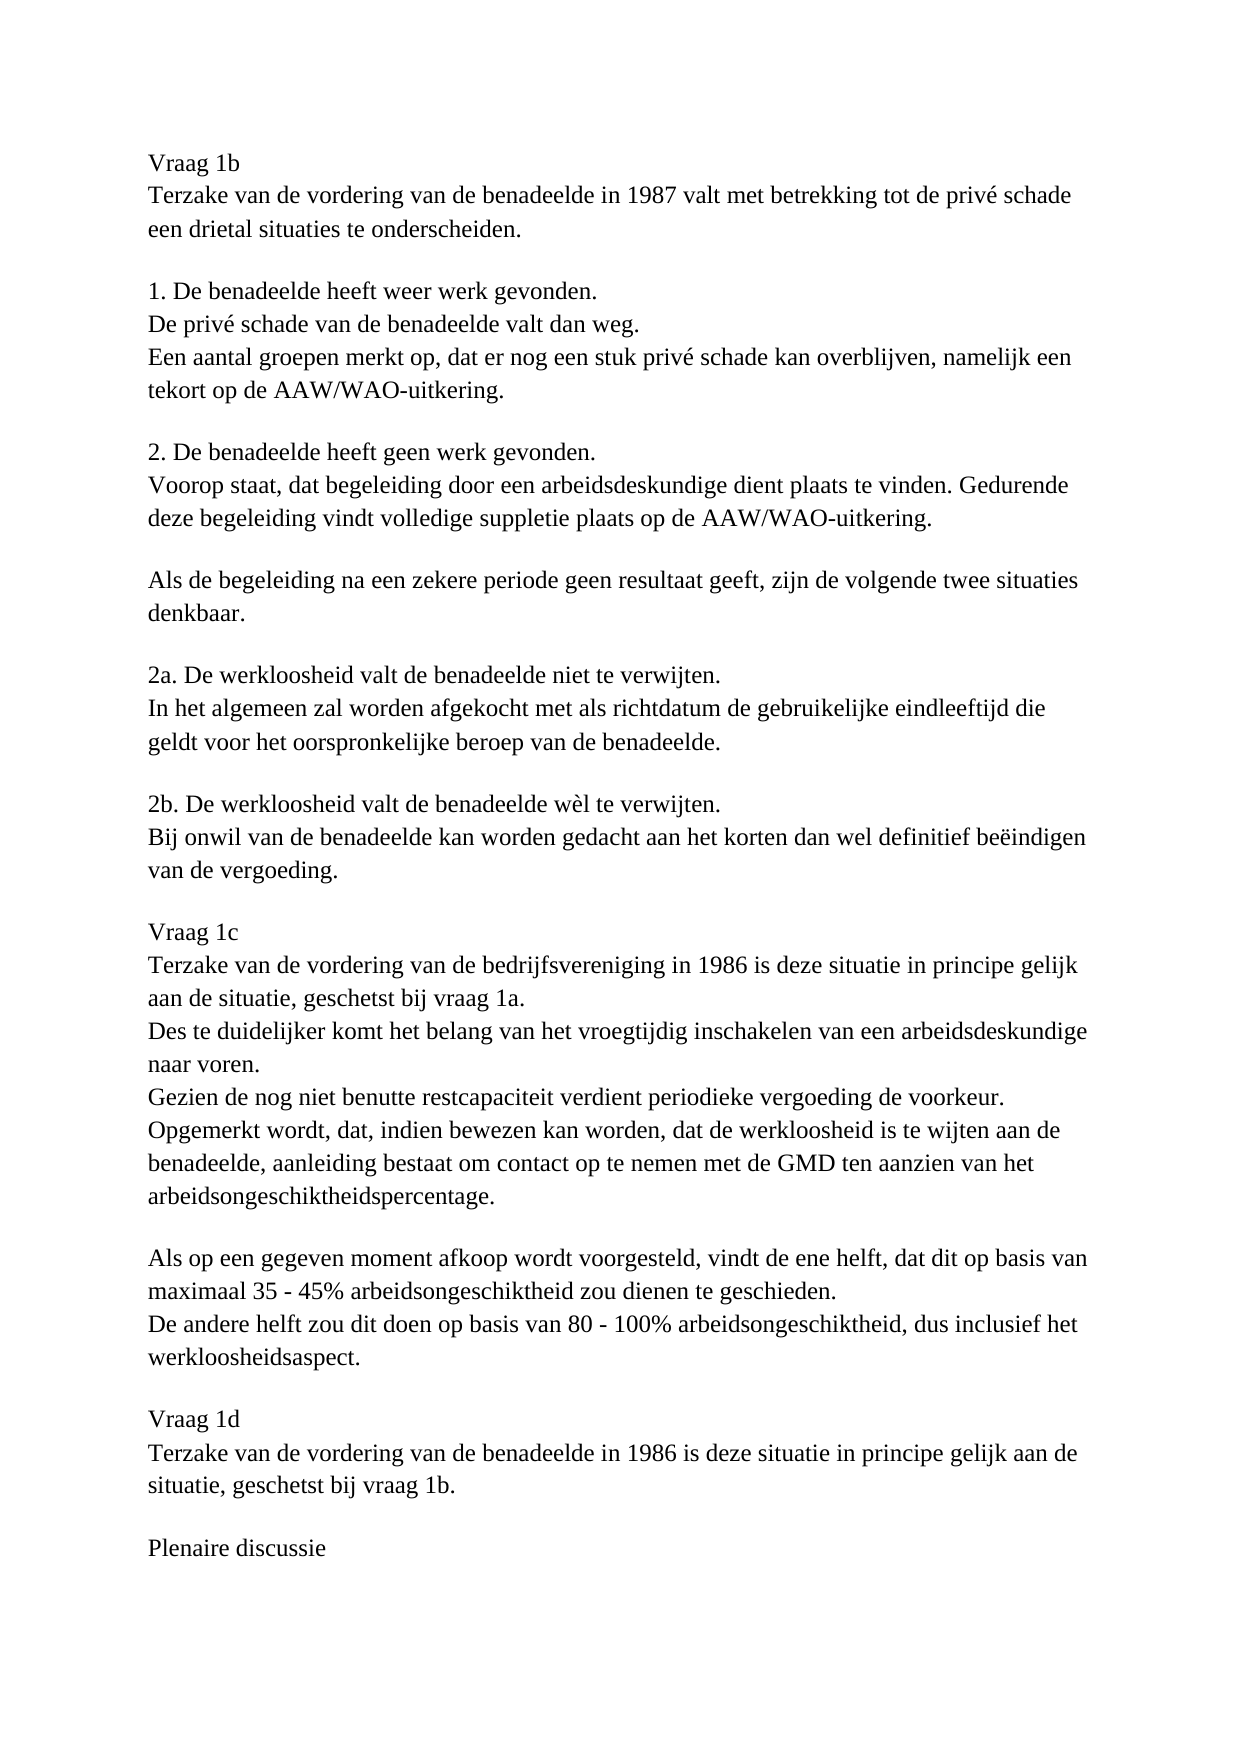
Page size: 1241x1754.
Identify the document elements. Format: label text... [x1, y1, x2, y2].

text Als op een gegeven moment afkoop wordt voorgesteld, vindt de ene helft, dat dit op basis van maximaal 35 - 45% arbeidsongeschiktheid zou dienen te geschieden. De andere helft zou dit doen op basis van 80 - 100% arbeidsongeschiktheid, dus inclusief het werkloosheidsaspect. [148, 1243, 1093, 1371]
text 2a. De werkloosheid valt de benadeelde niet te verwijten. In het algemeen zal worden afgekocht met als richtdatum de gebruikelijke eindleeftijd die geldt voor het oorspronkelijke beroep van de benadeelde. [148, 661, 1093, 755]
text 2b. De werkloosheid valt de benadeelde wèl te verwijten. Bij onwil van de benadeelde kan worden gedacht aan het korten dan wel definitief beëindigen van de vergoeding. [148, 789, 1093, 883]
text Vraag 1c Terzake van de vordering van de bedrijfsvereniging in 1986 is deze situatie in principe gelijk aan de situatie, geschetst bij vraag 1a. Des te duidelijker komt het belang van het vroegtijdig inschakelen van een arbeidsdeskundige naar voren. Gezien de nog niet benutte restcapaciteit verdient periodieke vergoeding de voorkeur. Opgemerkt wordt, dat, indien bewezen kan worden, dat de werkloosheid is te wijten aan de benadeelde, aanleiding bestaat om contact op te nemen met de GMD ten aanzien van het arbeidsongeschiktheidspercentage. [148, 917, 1093, 1210]
text Vraag 1d Terzake van de vordering van de benadeelde in 1986 is deze situatie in principe gelijk aan de situatie, geschetst bij vraag 1b. [148, 1404, 1093, 1499]
text Als de begeleiding na een zekere periode geen resultaat geeft, zijn de volgende twee situaties denkbaar. [148, 565, 1093, 627]
text 1. De benadeelde heeft weer werk gevonden. De privé schade van de benadeelde valt dan weg. Een aantal groepen merkt op, dat er nog een stuk privé schade kan overblijven, namelijk een tekort op de AAW/WAO-uitkering. [148, 276, 1093, 404]
text 2. De benadeelde heeft geen werk gevonden. Voorop staat, dat begeleiding door een arbeidsdeskundige dient plaats te vinden. Gedurende deze begeleiding vindt volledige suppletie plaats op de AAW/WAO-uitkering. [148, 437, 1093, 532]
text Plenaire discussie [148, 1533, 1093, 1562]
text Vraag 1b Terzake van de vordering van de benadeelde in 1987 valt met betrekking tot de privé schade een drietal situaties te onderscheiden. [148, 148, 1093, 242]
